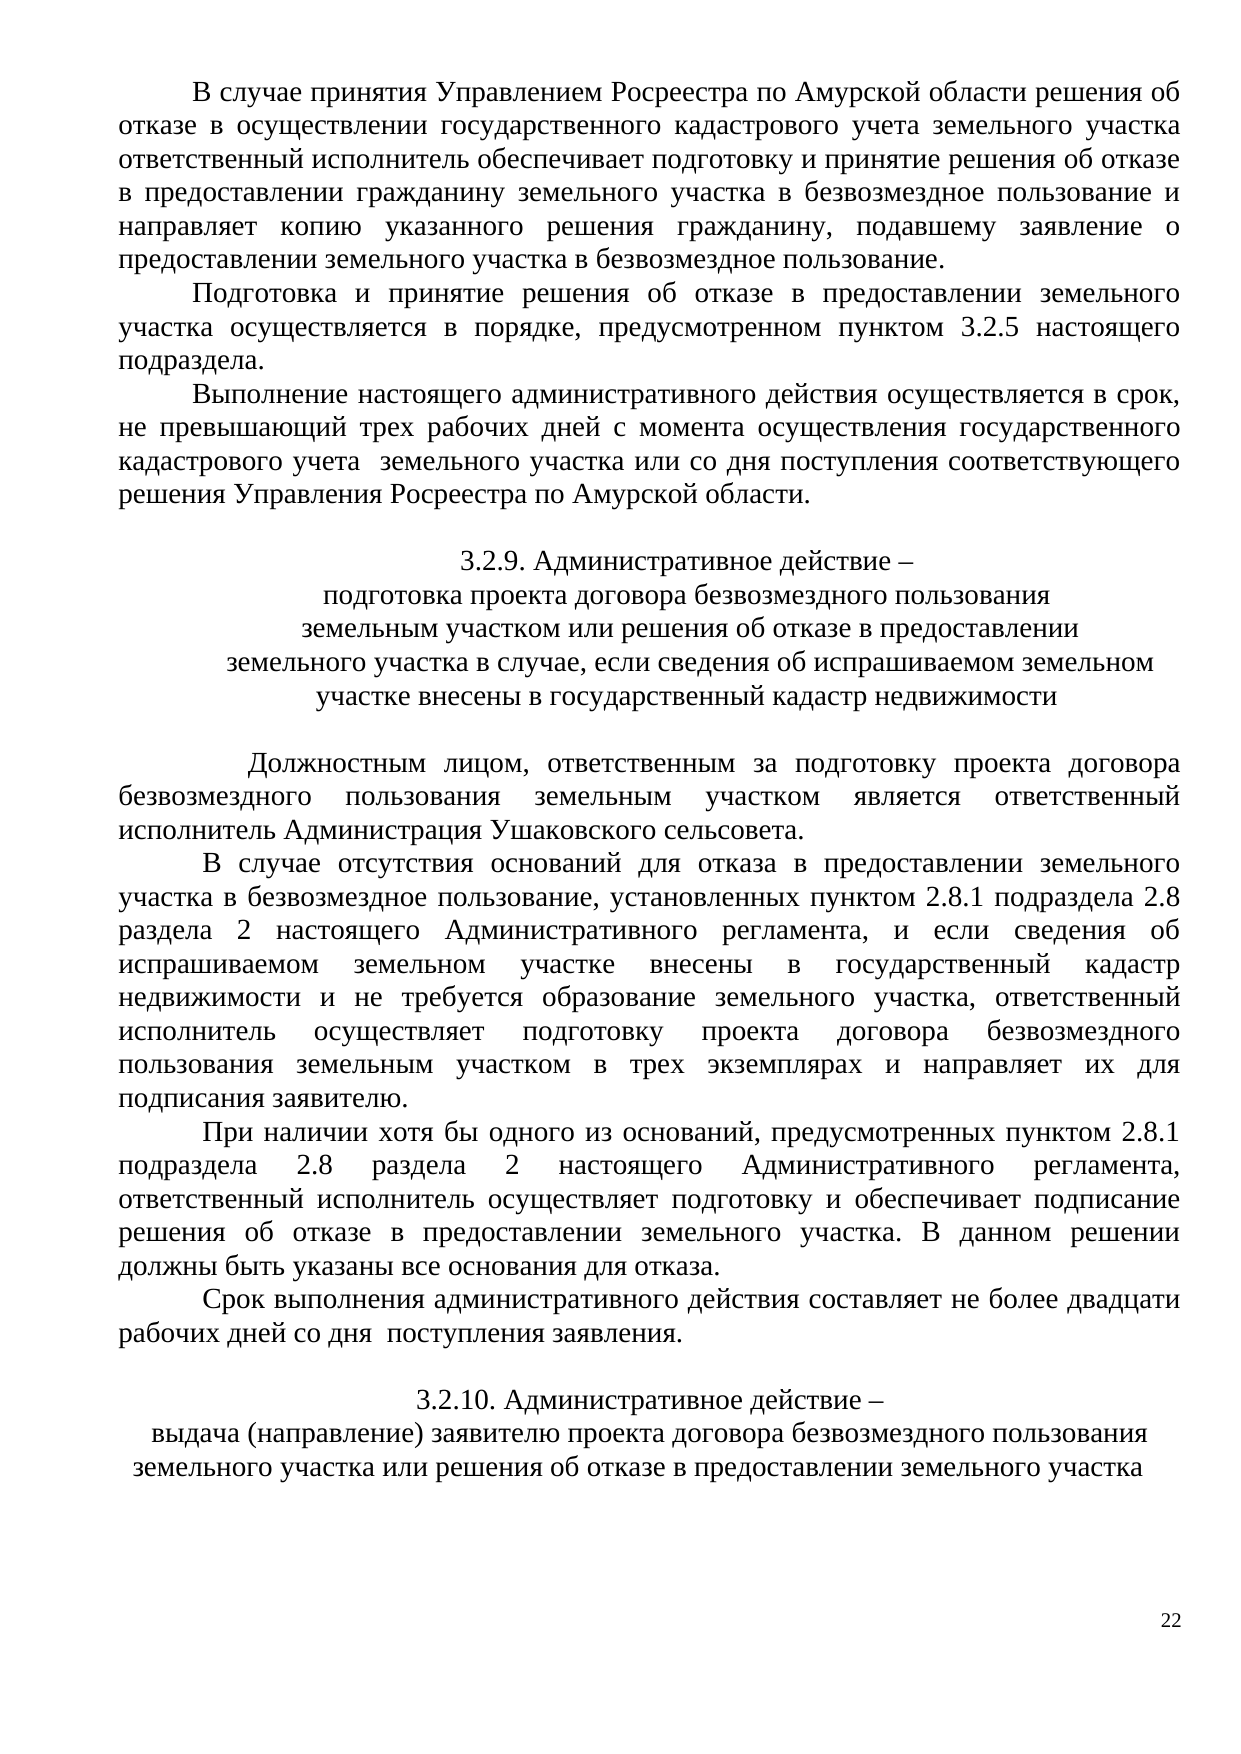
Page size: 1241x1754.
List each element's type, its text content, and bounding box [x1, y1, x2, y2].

text земельного участка или решения об отказе в предоставлении земельного участка [118, 1449, 1181, 1483]
text Выполнение настоящего административного действия осуществляется в срок, не превышающий трех рабочих дней с момента осуществления государственного кадастрового учета земельного участка или со дня поступления соответствующего решения Управления Росреестра по Амурской области. [118, 376, 1181, 510]
text участке внесены в государственный кадастр недвижимости [118, 678, 1181, 711]
text Должностным лицом, ответственным за подготовку проекта договора безвозмездного пользования земельным участком является ответственный исполнитель Администрация Ушаковского сельсовета. [118, 745, 1181, 845]
text земельного участка в случае, если сведения об испрашиваемом земельном [118, 644, 1181, 678]
text Подготовка и принятие решения об отказе в предоставлении земельного участка осуществляется в порядке, предусмотренном пунктом 3.2.5 настоящего подраздела. [118, 275, 1181, 376]
text выдача (направление) заявителю проекта договора безвозмездного пользования [118, 1416, 1181, 1449]
text 3.2.9. Административное действие – [118, 543, 1181, 577]
text подготовка проекта договора безвозмездного пользования [118, 577, 1181, 611]
text В случае принятия Управлением Росреестра по Амурской области решения об отказе в осуществлении государственного кадастрового учета земельного участка ответственный исполнитель обеспечивает подготовку и принятие решения об отказе в предоставлении гражданину земельного участка в безвозмездное пользование и направляет копию указанного решения гражданину, подавшему заявление о предоставлении земельного участка в безвозмездное пользование. [118, 74, 1181, 275]
text Срок выполнения административного действия составляет не более двадцати рабочих дней со дня поступления заявления. [118, 1281, 1181, 1348]
text В случае отсутствия оснований для отказа в предоставлении земельного участка в безвозмездное пользование, установленных пунктом 2.8.1 подраздела 2.8 раздела 2 настоящего Административного регламента, и если сведения об испрашиваемом земельном участке внесены в государственный кадастр недвижимости и не требуется образование земельного участка, ответственный исполнитель осуществляет подготовку проекта договора безвозмездного пользования земельным участком в трех экземплярах и направляет их для подписания заявителю. [118, 845, 1181, 1114]
text 3.2.10. Административное действие – [118, 1382, 1181, 1416]
text земельным участком или решения об отказе в предоставлении [118, 611, 1181, 644]
text При наличии хотя бы одного из оснований, предусмотренных пунктом 2.8.1 подраздела 2.8 раздела 2 настоящего Административного регламента, ответственный исполнитель осуществляет подготовку и обеспечивает подписание решения об отказе в предоставлении земельного участка. В данном решении должны быть указаны все основания для отказа. [118, 1114, 1181, 1281]
